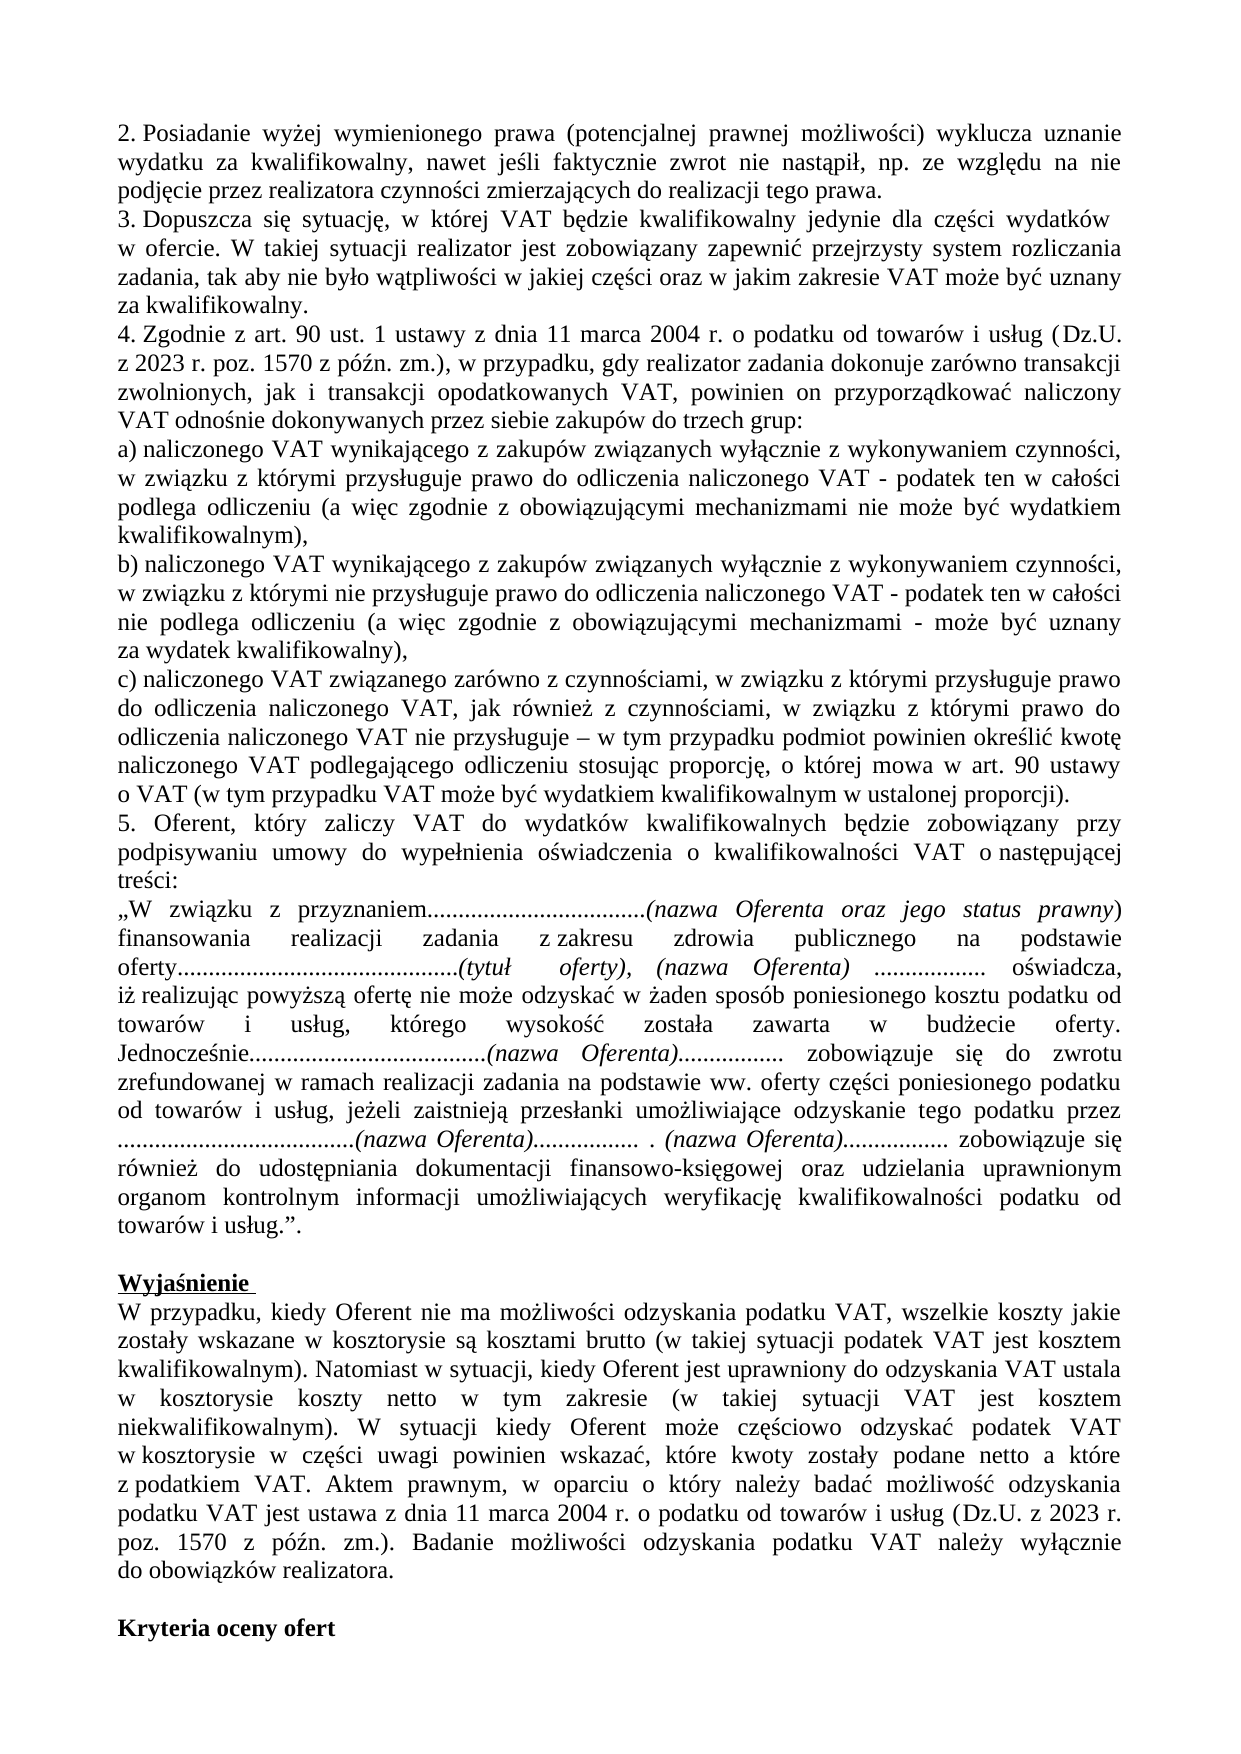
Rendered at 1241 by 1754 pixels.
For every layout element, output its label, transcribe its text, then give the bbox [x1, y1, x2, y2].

text a) naliczonego VAT wynikającego z zakupów związanych wyłącznie z wykonywaniem czynności, w związku z którymi przysługuje prawo do odliczenia naliczonego VAT - podatek ten w całości podlega odliczeniu (a więc zgodnie z obowiązującymi mechanizmami nie może być wydatkiem kwalifikowalnym), [117, 434, 1122, 549]
text 5. Oferent, który zaliczy VAT do wydatków kwalifikowalnych będzie zobowiązany przy podpisywaniu umowy do wypełnienia oświadczenia o kwalifikowalności VAT o następującej treści: [117, 808, 1122, 894]
text Kryteria oceny ofert [117, 1613, 1122, 1642]
text 4. Zgodnie z art. 90 ust. 1 ustawy z dnia 11 marca 2004 r. o podatku od towarów i usług (Dz.U. z 2023 r. poz. 1570 z późn. zm.), w przypadku, gdy realizator zadania dokonuje zarówno transakcji zwolnionych, jak i transakcji opodatkowanych VAT, powinien on przyporządkować naliczony VAT odnośnie dokonywanych przez siebie zakupów do trzech grup: [117, 319, 1122, 434]
text „W związku z przyznaniem...................................(nazwa Oferenta oraz jego status prawny) finansowania realizacji zadania z zakresu zdrowia publicznego na podstawie oferty.............................................(tytuł oferty), (nazwa Oferenta) .................. oświadcza, iż realizując powyższą ofertę nie może odzyskać w żaden sposób poniesionego kosztu podatku od towarów i usług, którego wysokość została zawarta w budżecie oferty. Jednocześnie......................................(nazwa Oferenta)................. zobowiązuje się do zwrotu zrefundowanej w ramach realizacji zadania na podstawie ww. oferty części poniesionego podatku od towarów i usług, jeżeli zaistnieją przesłanki umożliwiające odzyskanie tego podatku przez ......................................(nazwa Oferenta)................. . (nazwa Oferenta)................. zobowiązuje się również do udostępniania dokumentacji finansowo-księgowej oraz udzielania uprawnionym organom kontrolnym informacji umożliwiających weryfikację kwalifikowalności podatku od towarów i usług.”. [117, 894, 1122, 1239]
text W przypadku, kiedy Oferent nie ma możliwości odzyskania podatku VAT, wszelkie koszty jakie zostały wskazane w kosztorysie są kosztami brutto (w takiej sytuacji podatek VAT jest kosztem kwalifikowalnym). Natomiast w sytuacji, kiedy Oferent jest uprawniony do odzyskania VAT ustala w kosztorysie koszty netto w tym zakresie (w takiej sytuacji VAT jest kosztem niekwalifikowalnym). W sytuacji kiedy Oferent może częściowo odzyskać podatek VAT w kosztorysie w części uwagi powinien wskazać, które kwoty zostały podane netto a które z podatkiem VAT. Aktem prawnym, w oparciu o który należy badać możliwość odzyskania podatku VAT jest ustawa z dnia 11 marca 2004 r. o podatku od towarów i usług (Dz.U. z 2023 r. poz. 1570 z późn. zm.). Badanie możliwości odzyskania podatku VAT należy wyłącznie do obowiązków realizatora. [117, 1297, 1122, 1584]
text Wyjaśnienie [117, 1268, 1122, 1297]
text 3. Dopuszcza się sytuację, w której VAT będzie kwalifikowalny jedynie dla części wydatków w ofercie. W takiej sytuacji realizator jest zobowiązany zapewnić przejrzysty system rozliczania zadania, tak aby nie było wątpliwości w jakiej części oraz w jakim zakresie VAT może być uznany za kwalifikowalny. [117, 204, 1122, 319]
text b) naliczonego VAT wynikającego z zakupów związanych wyłącznie z wykonywaniem czynności, w związku z którymi nie przysługuje prawo do odliczenia naliczonego VAT - podatek ten w całości nie podlega odliczeniu (a więc zgodnie z obowiązującymi mechanizmami - może być uznany za wydatek kwalifikowalny), [117, 549, 1122, 664]
text 2. Posiadanie wyżej wymienionego prawa (potencjalnej prawnej możliwości) wyklucza uznanie wydatku za kwalifikowalny, nawet jeśli faktycznie zwrot nie nastąpił, np. ze względu na nie podjęcie przez realizatora czynności zmierzających do realizacji tego prawa. [117, 118, 1122, 204]
text c) naliczonego VAT związanego zarówno z czynnościami, w związku z którymi przysługuje prawo do odliczenia naliczonego VAT, jak również z czynnościami, w związku z którymi prawo do odliczenia naliczonego VAT nie przysługuje – w tym przypadku podmiot powinien określić kwotę naliczonego VAT podlegającego odliczeniu stosując proporcję, o której mowa w art. 90 ustawy o VAT (w tym przypadku VAT może być wydatkiem kwalifikowalnym w ustalonej proporcji). [117, 664, 1122, 808]
